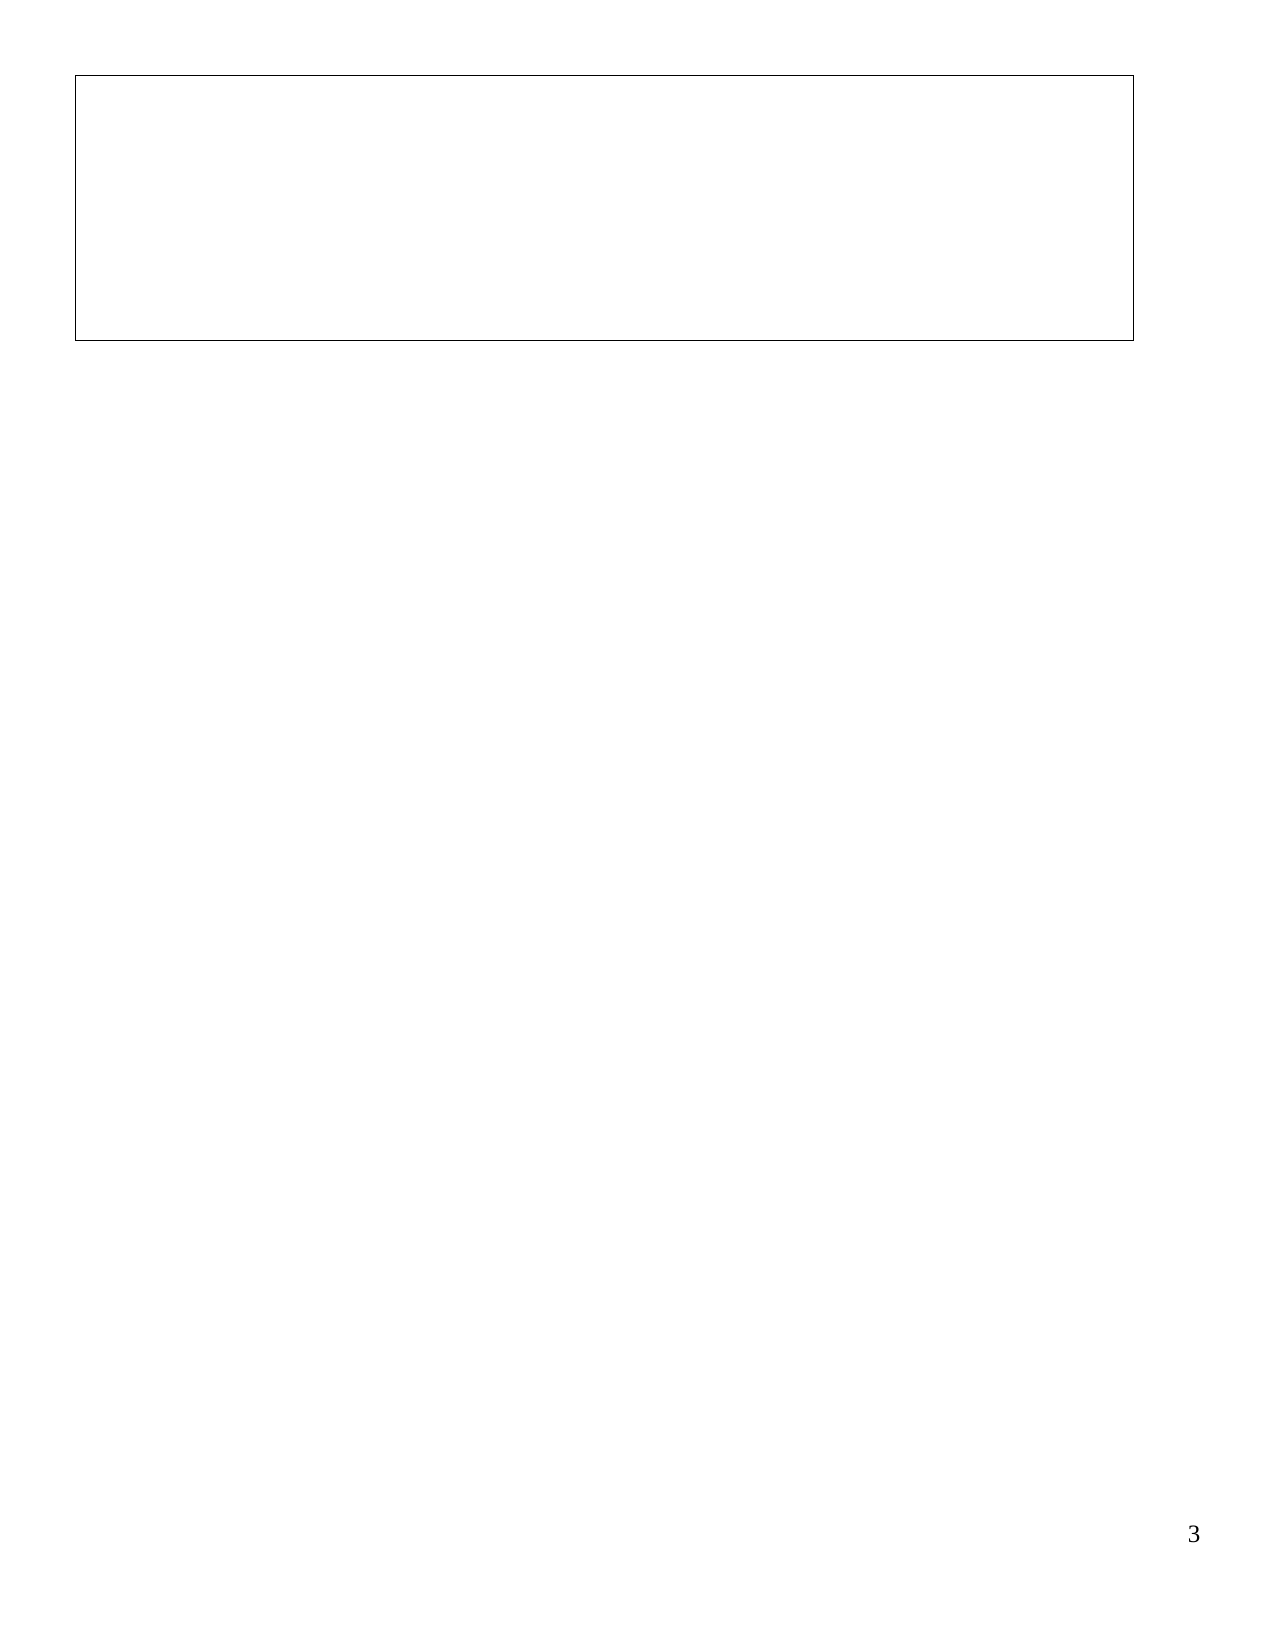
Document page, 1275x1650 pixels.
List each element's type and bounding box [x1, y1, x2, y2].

table_cell [76, 76, 1133, 340]
